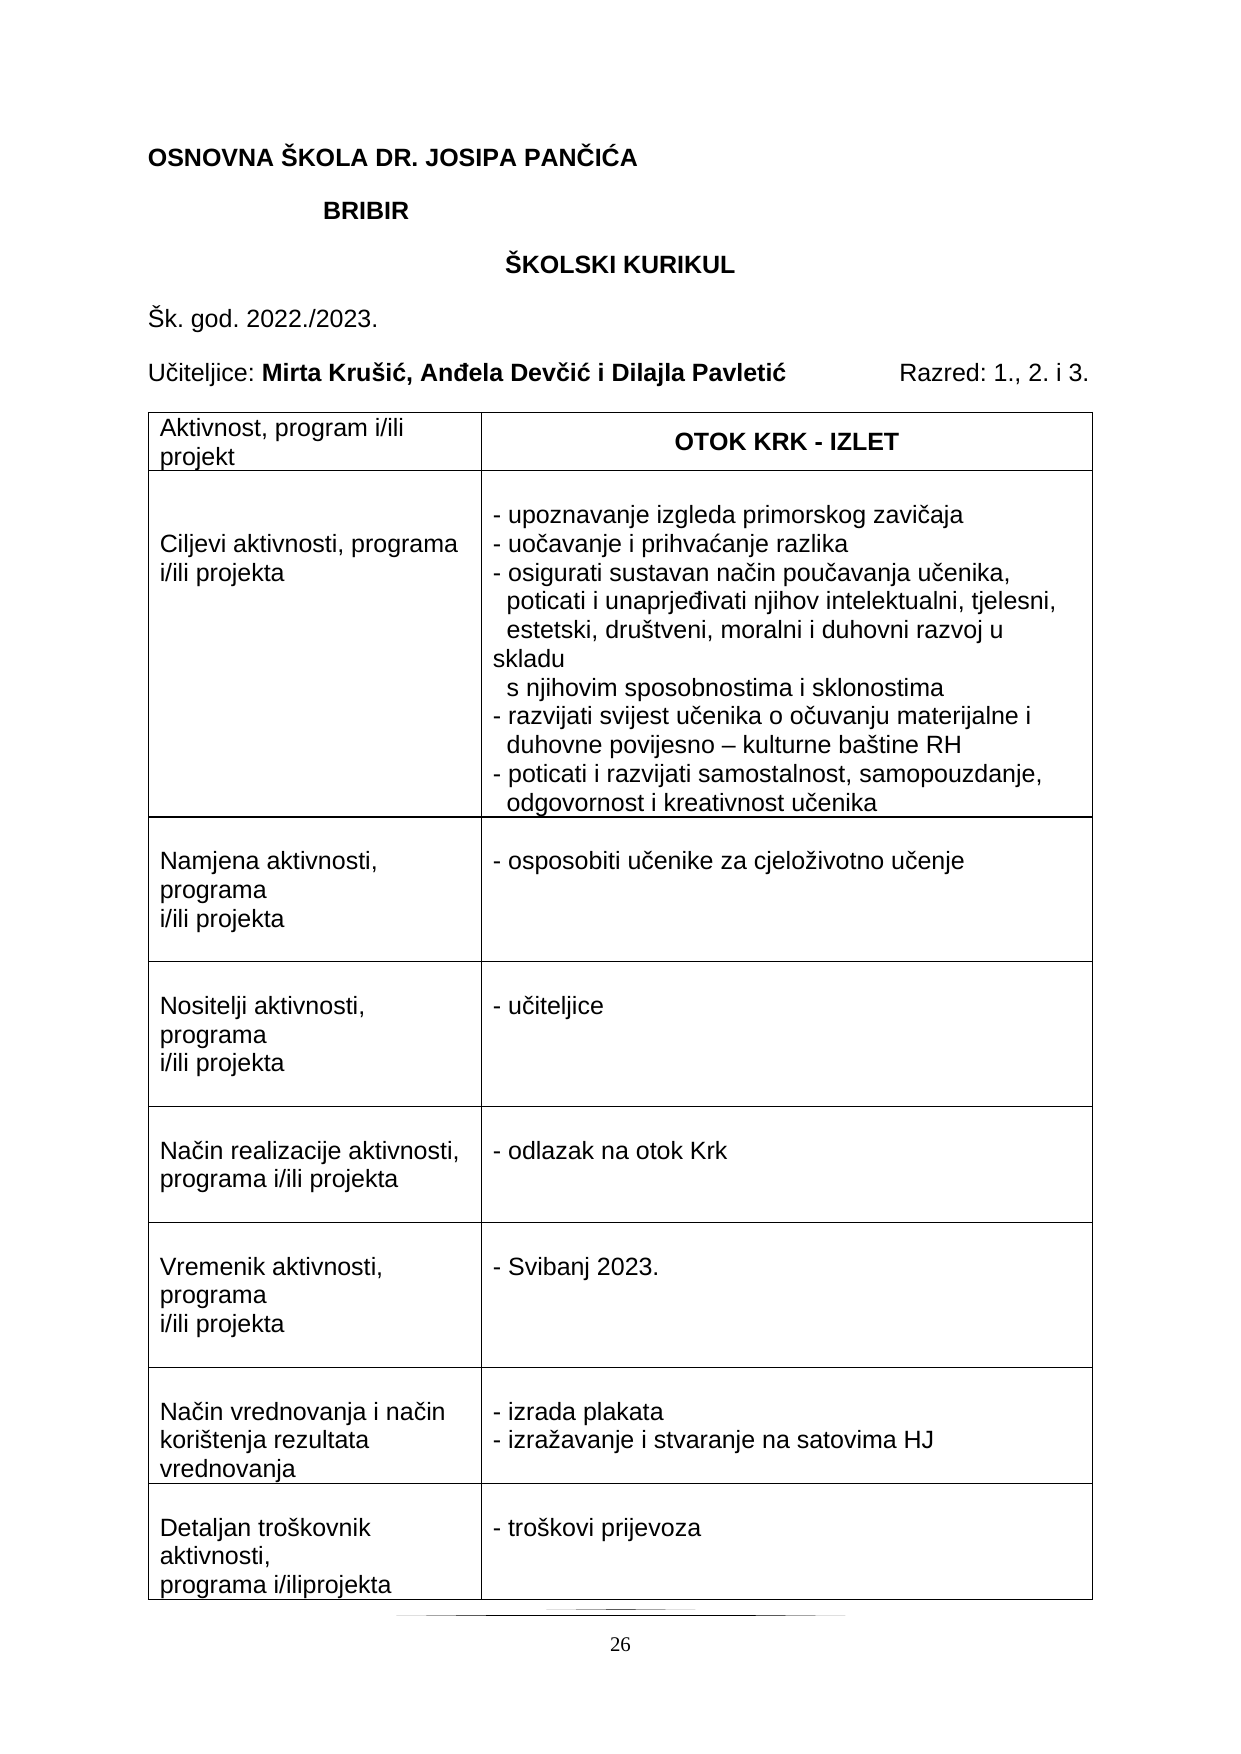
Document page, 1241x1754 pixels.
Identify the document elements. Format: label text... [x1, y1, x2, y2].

table_cell - Svibanj 2023. [482, 1223, 1092, 1367]
table_cell Nositelji aktivnosti, programa i/ili projekta [149, 962, 481, 1106]
text OSNOVNA ŠKOLA DR. JOSIPA PANČIĆA [148, 142, 1092, 171]
table_cell Namjena aktivnosti, programa i/ili projekta [149, 818, 481, 961]
table_cell Način realizacije aktivnosti, programa i/ili projekta [149, 1107, 481, 1222]
table_cell Vremenik aktivnosti, programa i/ili projekta [149, 1223, 481, 1367]
text Učiteljice: Mirta Krušić, Anđela Devčić i Dilajla Pavletić Razred: 1., 2. i 3. [148, 358, 1092, 387]
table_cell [149, 1484, 481, 1599]
table_cell Ciljevi aktivnosti, programa i/ili projekta [149, 471, 481, 816]
table_header Aktivnost, program i/ili projekt [149, 413, 481, 470]
table_header OTOK KRK - IZLET [482, 413, 1092, 470]
table_cell - odlazak na otok Krk [482, 1107, 1092, 1222]
table_cell - učiteljice [482, 962, 1092, 1106]
table_cell - osposobiti učenike za cjeloživotno učenje [482, 818, 1092, 961]
table_cell - izrada plakata - izražavanje i stvaranje na satovima HJ [482, 1368, 1092, 1483]
text BRIBIR [148, 196, 1092, 225]
table_cell - upoznavanje izgleda primorskog zavičaja - uočavanje i prihvaćanje razlika - osigurati sustavan način poučavanja učenika, poticati i unaprjeđivati njihov intelektualni, tjelesni, estetski, društveni, moralni i duhovni razvoj u skladu s njihovim sposobnostima i sklonostima - razvijati svijest učenika o očuvanju materijalne i duhovne povijesno – kulturne baštine RH - poticati i razvijati samostalnost, samopouzdanje, odgovornost i kreativnost učenika [482, 471, 1092, 816]
text Šk. god. 2022./2023. [148, 304, 1092, 333]
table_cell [482, 1484, 1092, 1599]
table_cell Način vrednovanja i način korištenja rezultata vrednovanja [149, 1368, 481, 1483]
text ŠKOLSKI KURIKUL [148, 250, 1092, 279]
